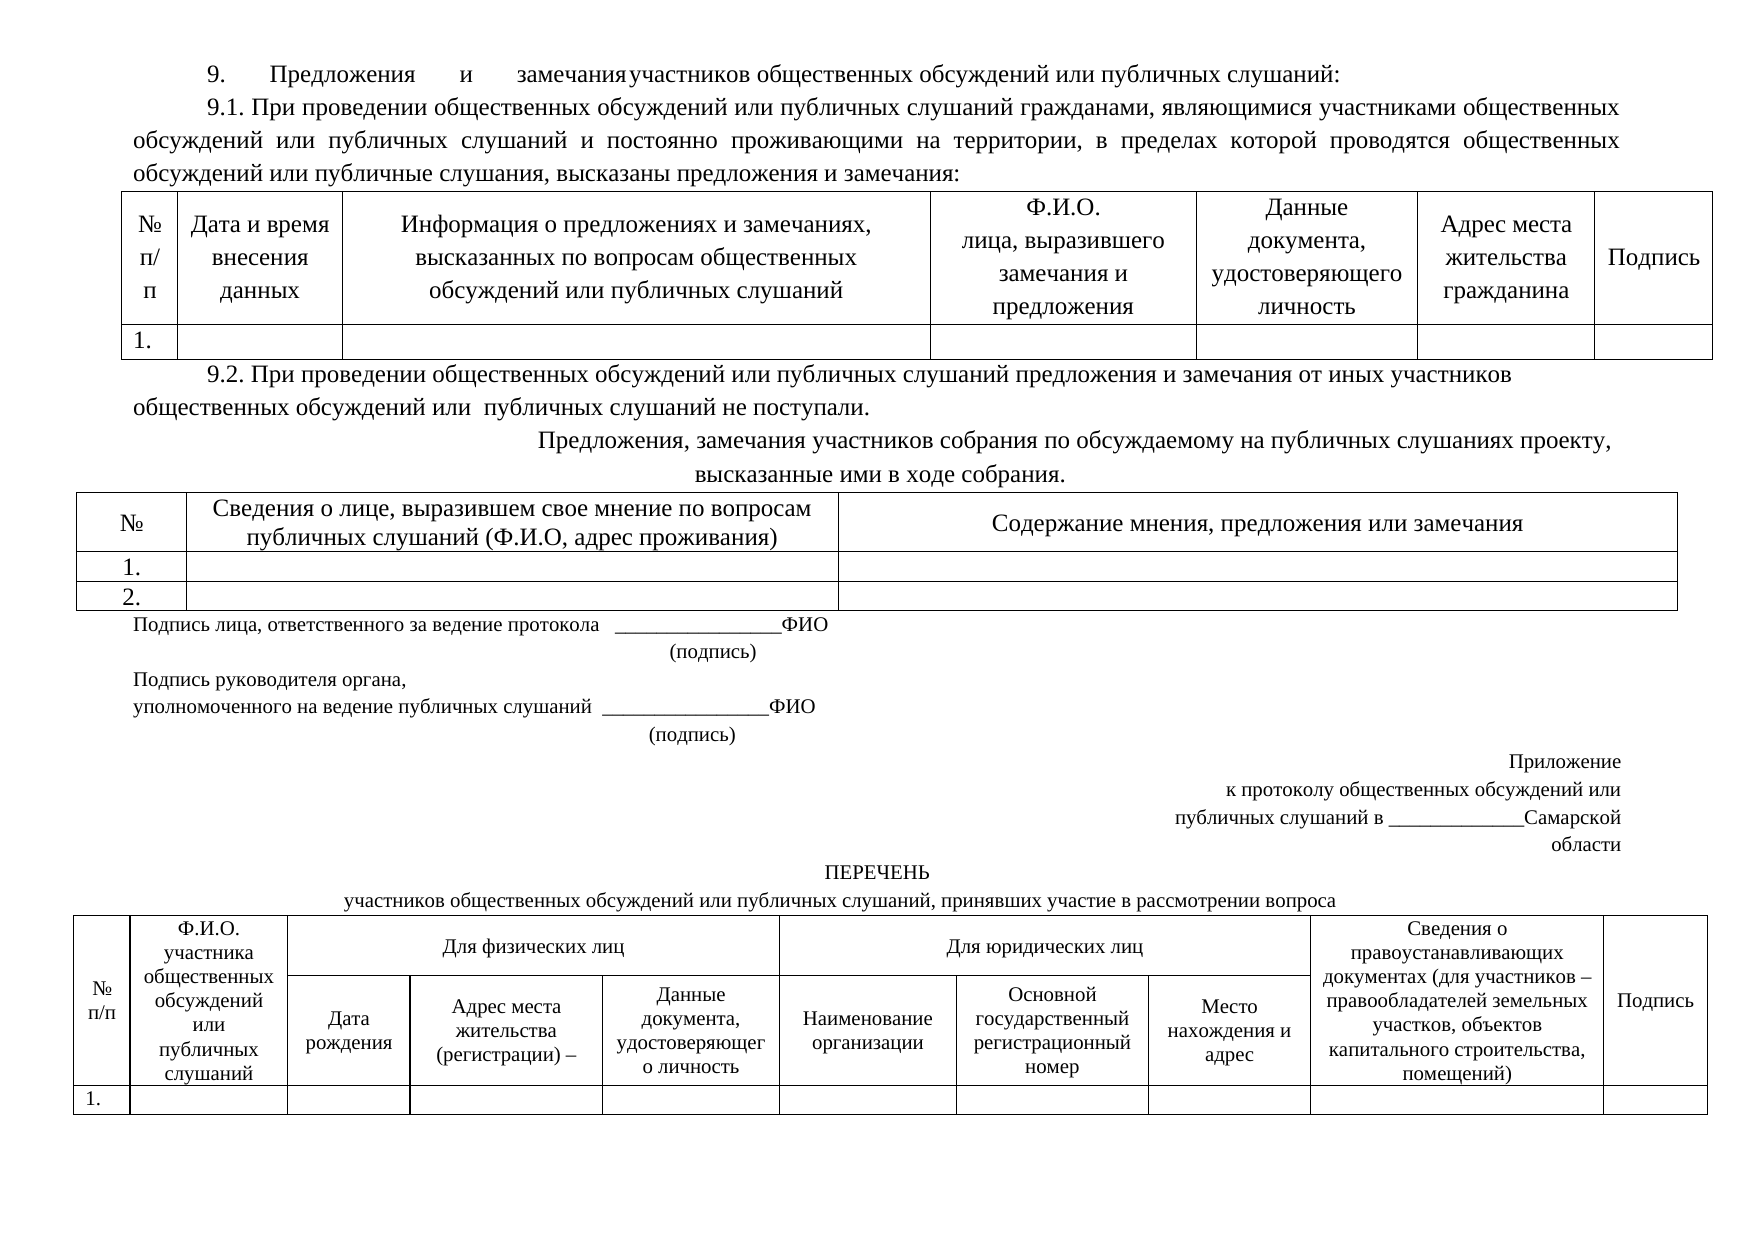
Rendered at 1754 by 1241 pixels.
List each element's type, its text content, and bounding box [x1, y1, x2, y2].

table_header Подпись [1604, 916, 1707, 1084]
table_cell [187, 552, 838, 581]
table_cell [1197, 325, 1417, 358]
text высказанные ими в ходе собрания. [133, 459, 1621, 488]
text 9.2. При проведении общественных обсуждений или публичных слушаний предложения и замечания от иных участников общественных обсуждений или публичных слушаний не поступали. [133, 360, 1621, 421]
table_cell Место нахождения и адрес [1149, 976, 1310, 1084]
table_header Для физических лиц [288, 916, 779, 975]
table_header Для юридических лиц [780, 916, 1310, 975]
table_cell [131, 1086, 287, 1114]
table_header Сведения о лице, выразившем свое мнение по вопросам публичных слушаний (Ф.И.О, адрес проживания) [187, 493, 838, 551]
text Предложения, замечания участников собрания по обсуждаемому на публичных слушаниях проекту, [133, 426, 1621, 454]
table_header Адрес места жительства гражданина [1418, 192, 1594, 324]
table_header Данные документа, удостоверяющего личность [1197, 192, 1417, 324]
table_cell [603, 1086, 779, 1114]
table_header № [77, 493, 186, 551]
table_cell [343, 325, 930, 358]
text 9. Предложения и замечания участников общественных обсуждений или публичных слушаний: [133, 59, 1621, 88]
table_cell 1. [122, 325, 177, 358]
table_cell Наименование организации [780, 976, 956, 1084]
table_cell 1. [77, 552, 186, 581]
table_cell Адрес места жительства (регистрации) – [411, 976, 602, 1084]
table_header Дата и время внесения данных [178, 192, 342, 324]
table_cell [187, 582, 838, 610]
table_cell [1311, 1086, 1603, 1114]
table_cell [1604, 1086, 1707, 1114]
table_header № п/п [74, 916, 129, 1084]
table_header № п/п [122, 192, 177, 324]
table_cell [839, 582, 1677, 610]
table_cell Дата рождения [288, 976, 409, 1084]
text (подпись) [133, 639, 1621, 663]
table_header Сведения о правоустанавливающих документах (для участников –правообладателей земельных участков, объектов капитального строительства, помещений) [1311, 916, 1603, 1084]
table_cell [411, 1086, 602, 1114]
table_cell [1149, 1086, 1310, 1114]
table_cell [839, 552, 1677, 581]
table_cell 1. [74, 1086, 129, 1114]
table_cell [931, 325, 1196, 358]
text участников общественных обсуждений или публичных слушаний, принявших участие в рассмотрении вопроса [59, 887, 1621, 912]
text Приложение [1137, 749, 1621, 773]
table_cell [288, 1086, 409, 1114]
text уполномоченного на ведение публичных слушаний ________________ФИО [133, 694, 1621, 718]
text к протоколу общественных обсуждений или публичных слушаний в _____________Самарской области [1137, 777, 1621, 856]
table_cell [780, 1086, 956, 1114]
table_header Подпись [1595, 192, 1712, 324]
table_header Информация о предложениях и замечаниях, высказанных по вопросам общественных обсуждений или публичных слушаний [343, 192, 930, 324]
table_cell Данные документа, удостоверяющего личность [603, 976, 779, 1084]
text ПЕРЕЧЕНЬ [133, 860, 1621, 884]
table_cell 2. [77, 582, 186, 610]
table_cell [957, 1086, 1148, 1114]
table_cell [1418, 325, 1594, 358]
table_header Содержание мнения, предложения или замечания [839, 493, 1677, 551]
table_cell [178, 325, 342, 358]
table_cell [1595, 325, 1712, 358]
text Подпись лица, ответственного за ведение протокола ________________ФИО [133, 611, 1621, 636]
table_header Ф.И.О. участника общественных обсуждений или публичных слушаний [131, 916, 287, 1084]
table_header Ф.И.О. лица, выразившего замечания и предложения [931, 192, 1196, 324]
text Подпись руководителя органа, [133, 667, 1621, 691]
text 9.1. При проведении общественных обсуждений или публичных слушаний гражданами, являющимися участниками общественных обсуждений или публичных слушаний и постоянно проживающими на территории, в пределах которой проводятся общественных обсуждений или публичные слушания, высказаны предложения и замечания: [133, 92, 1621, 187]
table_cell Основной государственный регистрационный номер [957, 976, 1148, 1084]
text (подпись) [133, 722, 1621, 746]
